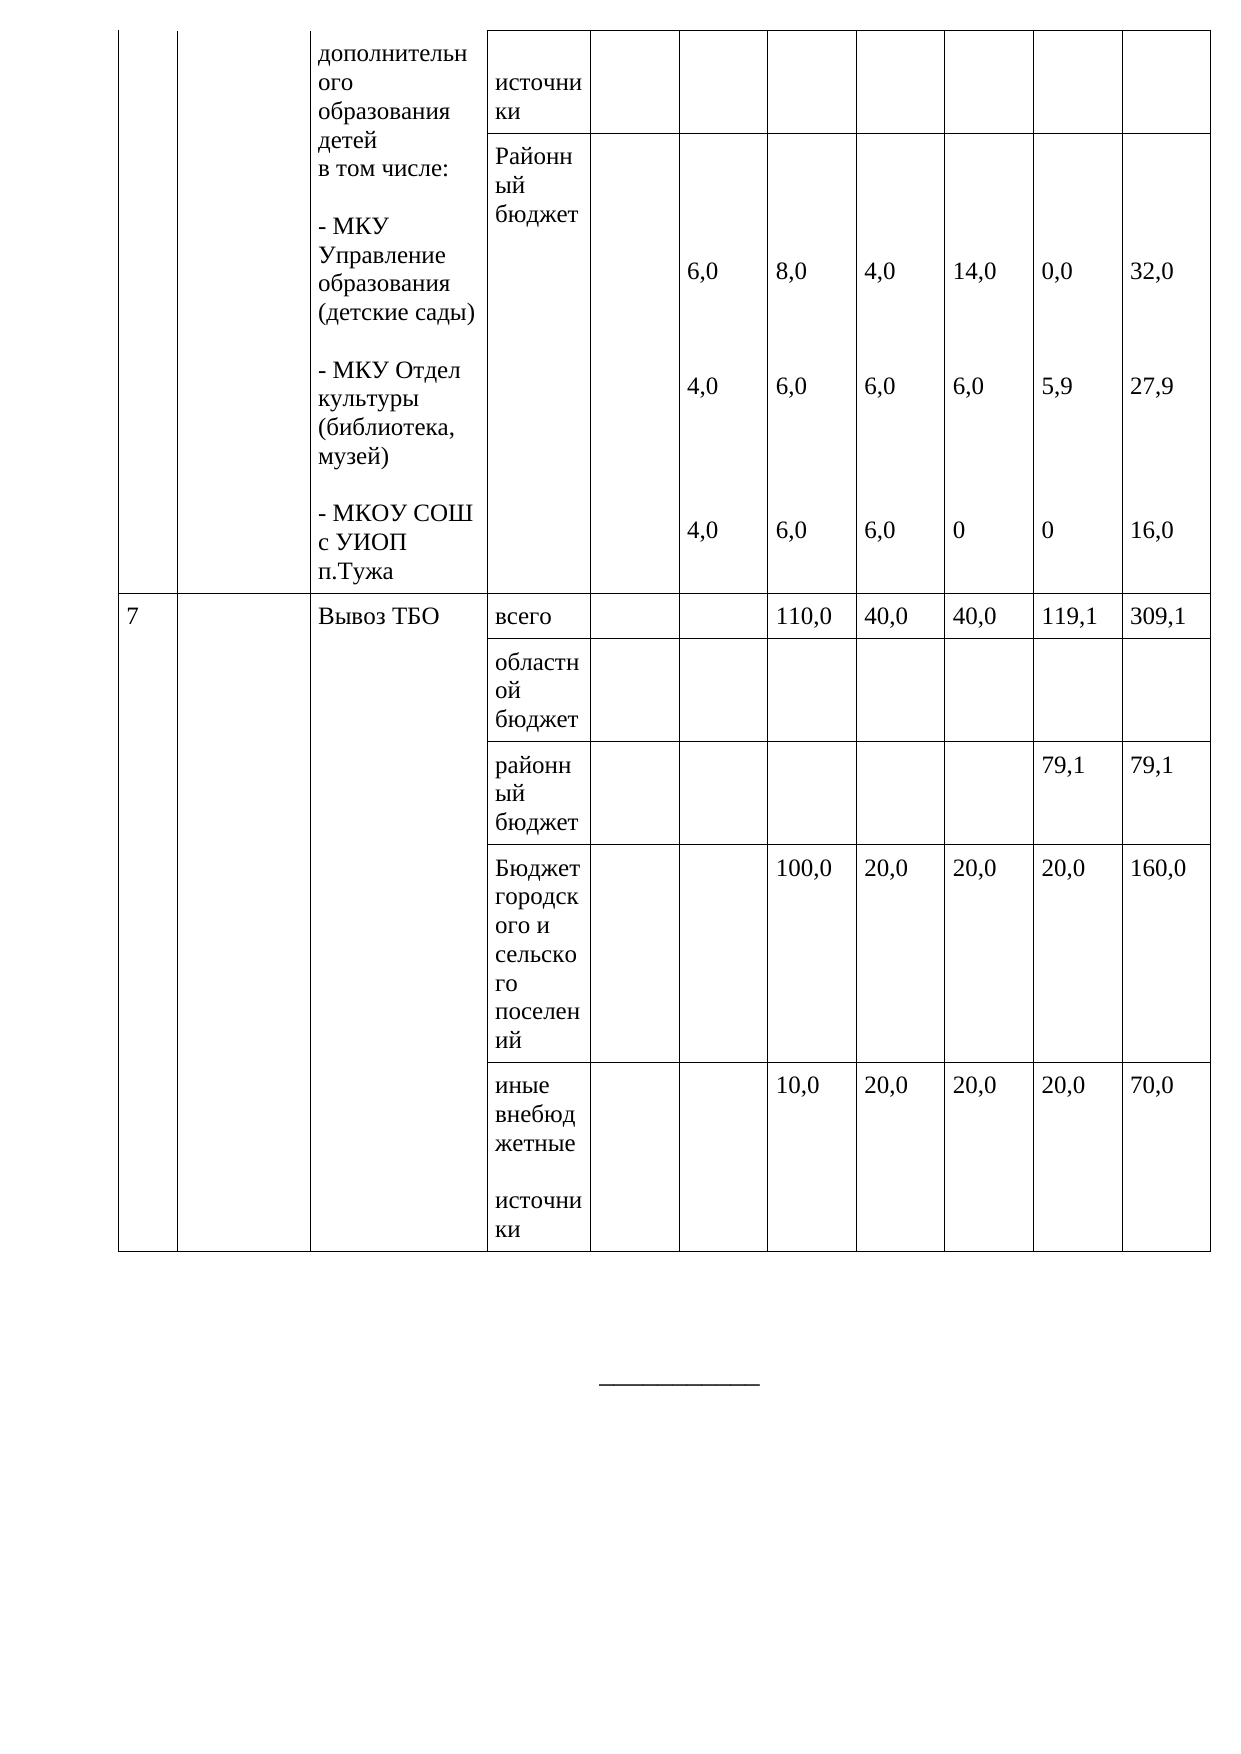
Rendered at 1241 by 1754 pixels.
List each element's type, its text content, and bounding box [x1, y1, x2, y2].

table_cell [591, 134, 679, 592]
table_cell [178, 594, 310, 1251]
table_cell 4,0 6,0 6,0 [857, 134, 944, 592]
table_cell 6,0 4,0 4,0 [680, 134, 767, 592]
table_cell [591, 639, 679, 741]
table_cell [680, 31, 767, 132]
table_cell [591, 1063, 679, 1251]
table_cell 20,0 [945, 845, 1033, 1062]
table_cell 20,0 [857, 845, 944, 1062]
table_cell [591, 845, 679, 1062]
table_cell иные внебюджетные источники [488, 1063, 590, 1251]
table_cell [1123, 639, 1210, 741]
table_cell 20,0 [945, 1063, 1033, 1251]
table_cell [119, 30, 177, 132]
table_cell [591, 742, 679, 844]
table_cell [857, 639, 944, 741]
table_cell [119, 133, 177, 592]
table_cell [591, 31, 679, 132]
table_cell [488, 31, 590, 132]
table_cell [680, 1063, 767, 1251]
table_cell [680, 594, 767, 638]
table_cell 32,0 27,9 16,0 [1123, 134, 1210, 592]
table_cell [1034, 31, 1122, 132]
table_cell [768, 742, 856, 844]
table_cell [680, 845, 767, 1062]
table_cell [857, 742, 944, 844]
table_cell районный бюджет [488, 742, 590, 844]
table_cell 110,0 [768, 594, 856, 638]
table_cell [1034, 639, 1122, 741]
table_cell Районный бюджет [488, 134, 590, 592]
table_cell [768, 639, 856, 741]
table_cell 8,0 6,0 6,0 [768, 134, 856, 592]
table_cell [680, 742, 767, 844]
table_cell 40,0 [945, 594, 1033, 638]
table_cell [680, 639, 767, 741]
table_cell 14,0 6,0 0 [945, 134, 1033, 592]
table_cell [945, 639, 1033, 741]
table_cell 79,1 [1123, 742, 1210, 844]
table_cell 20,0 [1034, 1063, 1122, 1251]
table_cell 7 [119, 594, 177, 1251]
table_cell 309,1 [1123, 594, 1210, 638]
table_cell 20,0 [1034, 845, 1122, 1062]
table_cell 100,0 [768, 845, 856, 1062]
table_cell [945, 742, 1033, 844]
table_cell [1123, 31, 1210, 132]
table_cell 79,1 [1034, 742, 1122, 844]
table_cell 0,0 5,9 0 [1034, 134, 1122, 592]
table_cell всего [488, 594, 590, 638]
table_cell [945, 31, 1033, 132]
table_cell 119,1 [1034, 594, 1122, 638]
table_cell 70,0 [1123, 1063, 1210, 1251]
text ___________ [177, 1356, 1181, 1389]
table_cell 20,0 [857, 1063, 944, 1251]
table_cell областной бюджет [488, 639, 590, 741]
table_cell 40,0 [857, 594, 944, 638]
table_cell [857, 31, 944, 132]
table_cell Бюджет городского и сельского поселений [488, 845, 590, 1062]
table_cell [768, 31, 856, 132]
table_cell 160,0 [1123, 845, 1210, 1062]
table_cell Вывоз ТБО [311, 594, 487, 1251]
table_cell 10,0 [768, 1063, 856, 1251]
table_cell [591, 594, 679, 638]
